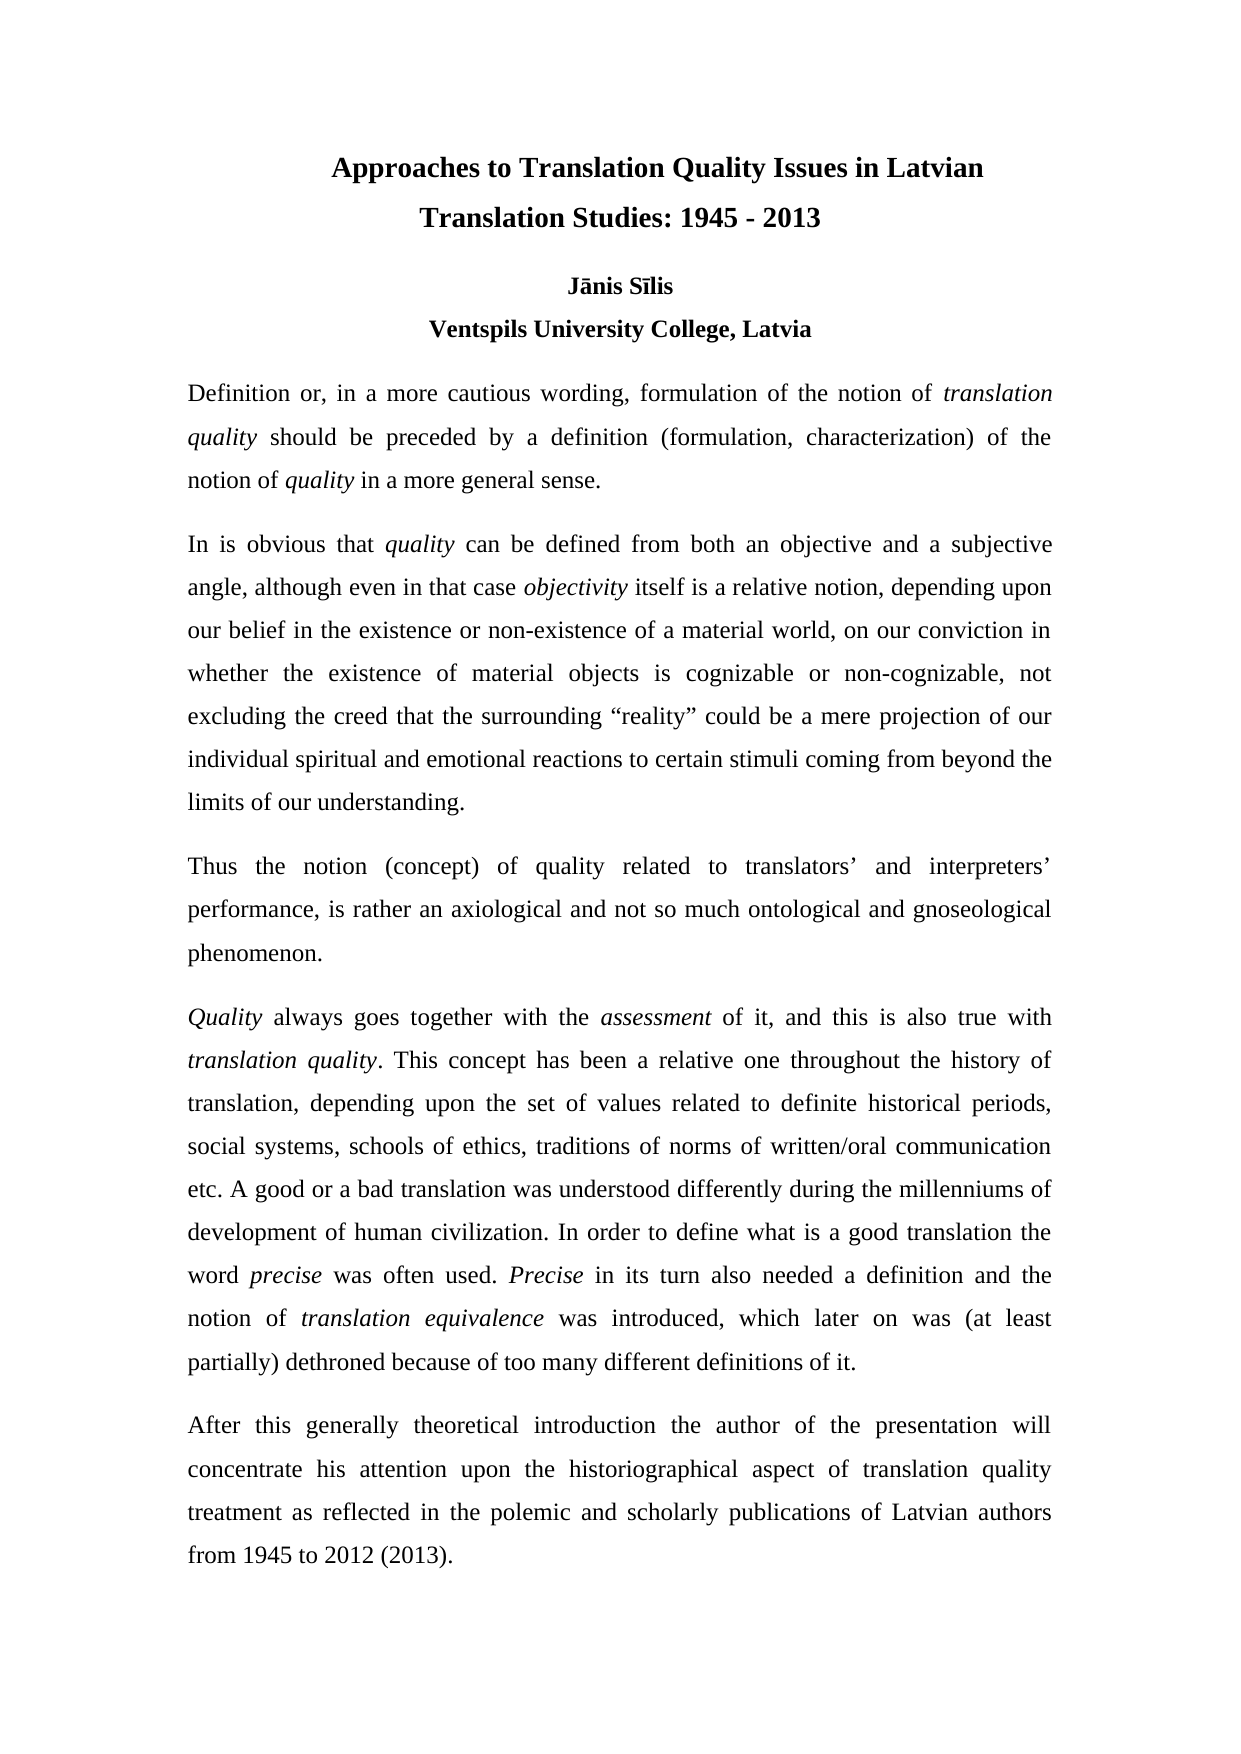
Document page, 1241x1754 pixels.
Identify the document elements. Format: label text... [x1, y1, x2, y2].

text Thus the notion (concept) of quality related to translators’ and interpreters’ performance, is rather an axiological and not so much ontological and gnoseological phenomenon. [187, 851, 1053, 966]
text Jānis Sīlis Ventspils University College, Latvia [187, 271, 1053, 343]
text In is obvious that quality can be defined from both an objective and a subjective angle, although even in that case objectivity itself is a relative notion, depending upon our belief in the existence or non-existence of a material world, on our conviction in whether the existence of material objects is cognizable or non-cognizable, not excluding the creed that the surrounding “reality” could be a mere projection of our individual spiritual and emotional reactions to certain stimuli coming from beyond the limits of our understanding. [187, 529, 1053, 816]
text Quality always goes together with the assessment of it, and this is also true with translation quality. This concept has been a relative one throughout the history of translation, depending upon the set of values related to definite historical periods, social systems, schools of ethics, traditions of norms of written/oral communication etc. A good or a bad translation was understood differently during the millenniums of development of human civilization. In order to define what is a good translation the word precise was often used. Precise in its turn also needed a definition and the notion of translation equivalence was introduced, which later on was (at least partially) dethroned because of too many different definitions of it. [187, 1002, 1053, 1375]
text After this generally theoretical introduction the author of the presentation will concentrate his attention upon the historiographical aspect of translation quality treatment as reflected in the polemic and scholarly publications of Latvian authors from 1945 to 2012 (2013). [187, 1411, 1053, 1569]
text Definition or, in a more cautious wording, formulation of the notion of translation quality should be preceded by a definition (formulation, characterization) of the notion of quality in a more general sense. [187, 378, 1053, 493]
text Approaches to Translation Quality Issues in Latvian Translation Studies: 1945 - 2013 [187, 150, 1053, 234]
